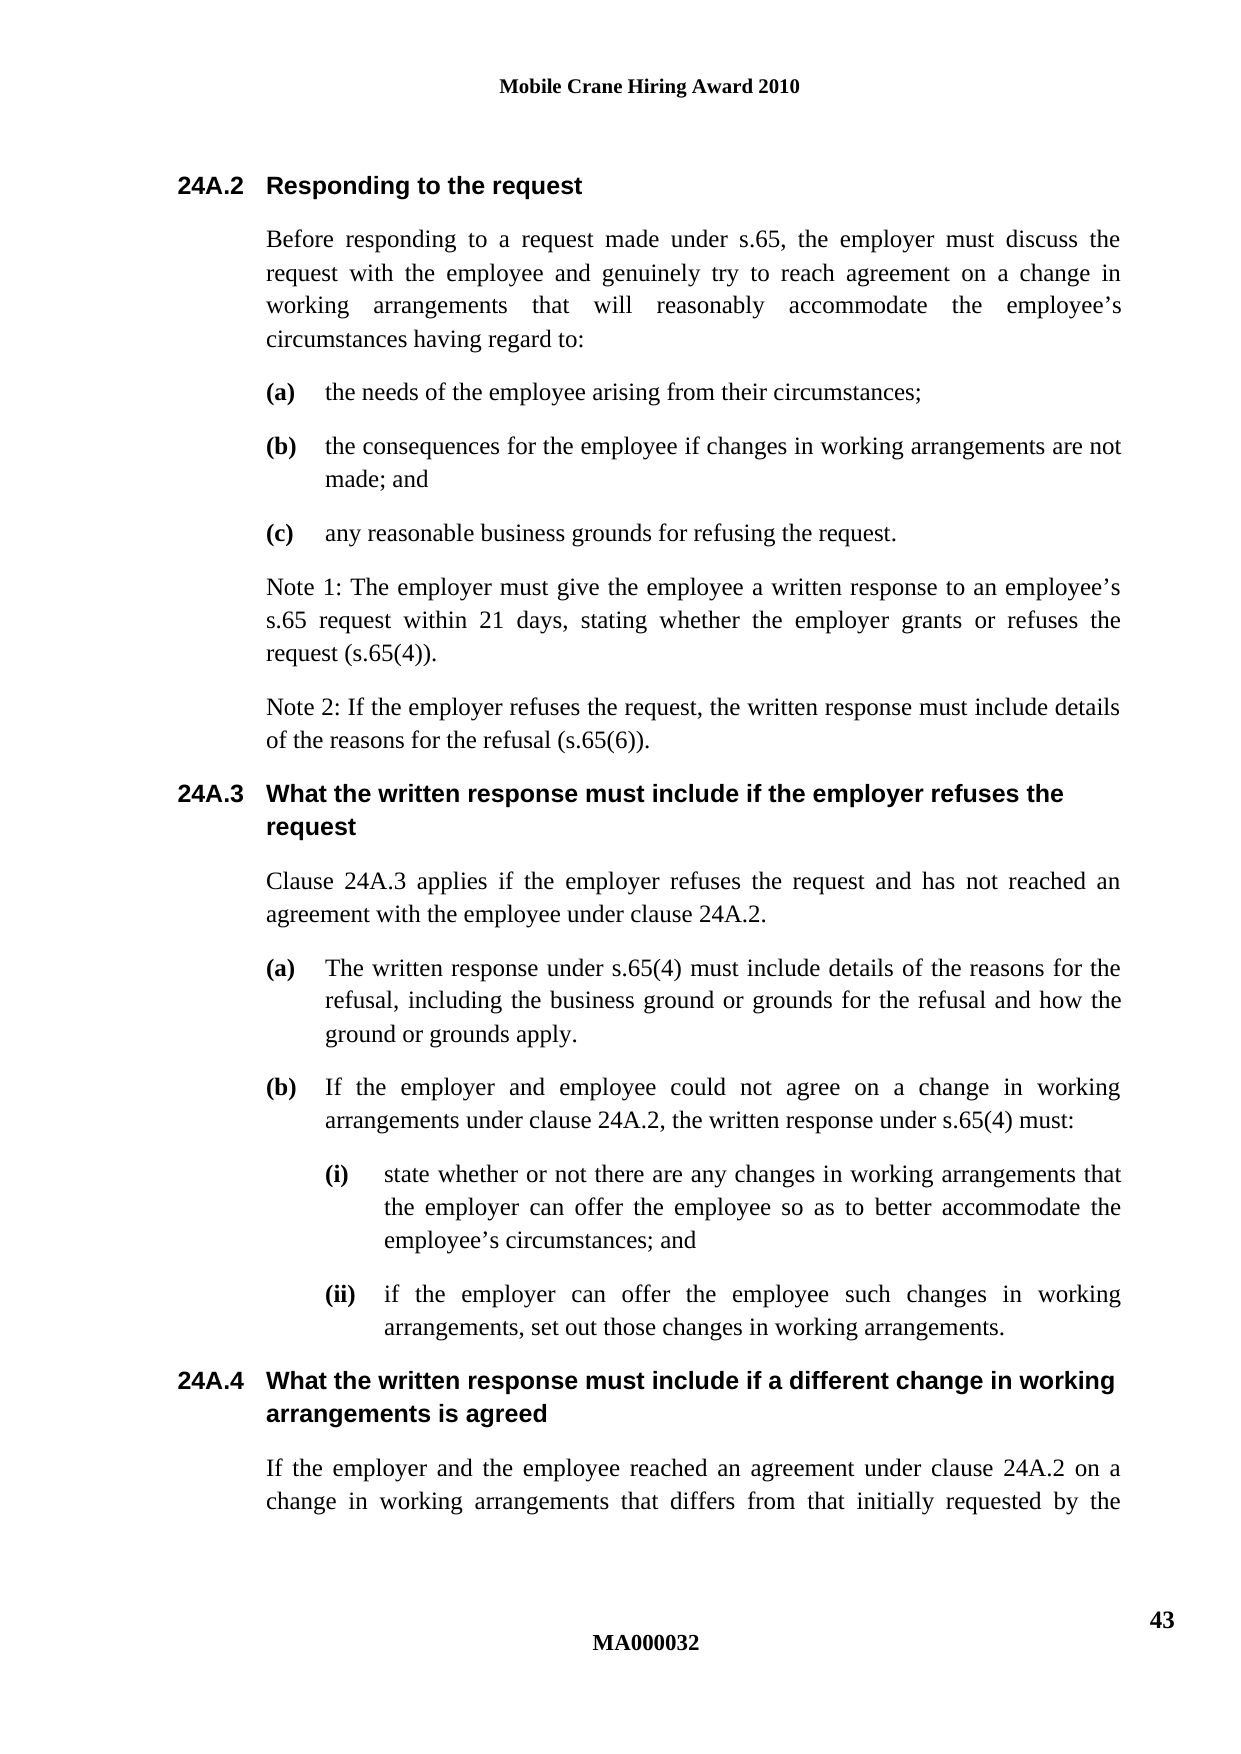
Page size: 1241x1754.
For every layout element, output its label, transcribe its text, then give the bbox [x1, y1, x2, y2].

list the needs of the employee arising from their circumstances; [266, 377, 1122, 406]
list 24A.3 What the written response must include if the employer refuses the request [177, 779, 1122, 841]
list The written response under s.65(4) must include details of the reasons for the refusal, including the business ground or grounds for the refusal and how the ground or grounds apply. [266, 953, 1122, 1047]
text any reasonable business grounds for refusing the request. [266, 518, 1122, 547]
list 24A.2 Responding to the request [177, 171, 1122, 199]
text if the employer can offer the employee such changes in working arrangements, set out those changes in working arrangements. [325, 1279, 1122, 1341]
list 24A.4 What the written response must include if a different change in working arrangements is agreed [177, 1366, 1122, 1428]
text Note 1: The employer must give the employee a written response to an employee’s s.65 request within 21 days, stating whether the employer grants or refuses the request (s.65(4)). [266, 572, 1122, 667]
text Clause 24A.3 applies if the employer refuses the request and has not reached an agreement with the employee under clause 24A.2. [266, 866, 1122, 927]
text Note 2: If the employer refuses the request, the written response must include details of the reasons for the refusal (s.65(6)). [266, 692, 1122, 754]
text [266, 1453, 1122, 1515]
text Before responding to a request made under s.65, the employer must discuss the request with the employee and genuinely try to reach agreement on a change in working arrangements that will reasonably accommodate the employee’s circumstances having regard to: [266, 224, 1122, 352]
text state whether or not there are any changes in working arrangements that the employer can offer the employee so as to better accommodate the employee’s circumstances; and [325, 1159, 1122, 1254]
text the consequences for the employee if changes in working arrangements are not made; and [266, 431, 1122, 493]
text If the employer and employee could not agree on a change in working arrangements under clause 24A.2, the written response under s.65(4) must: [266, 1072, 1122, 1134]
